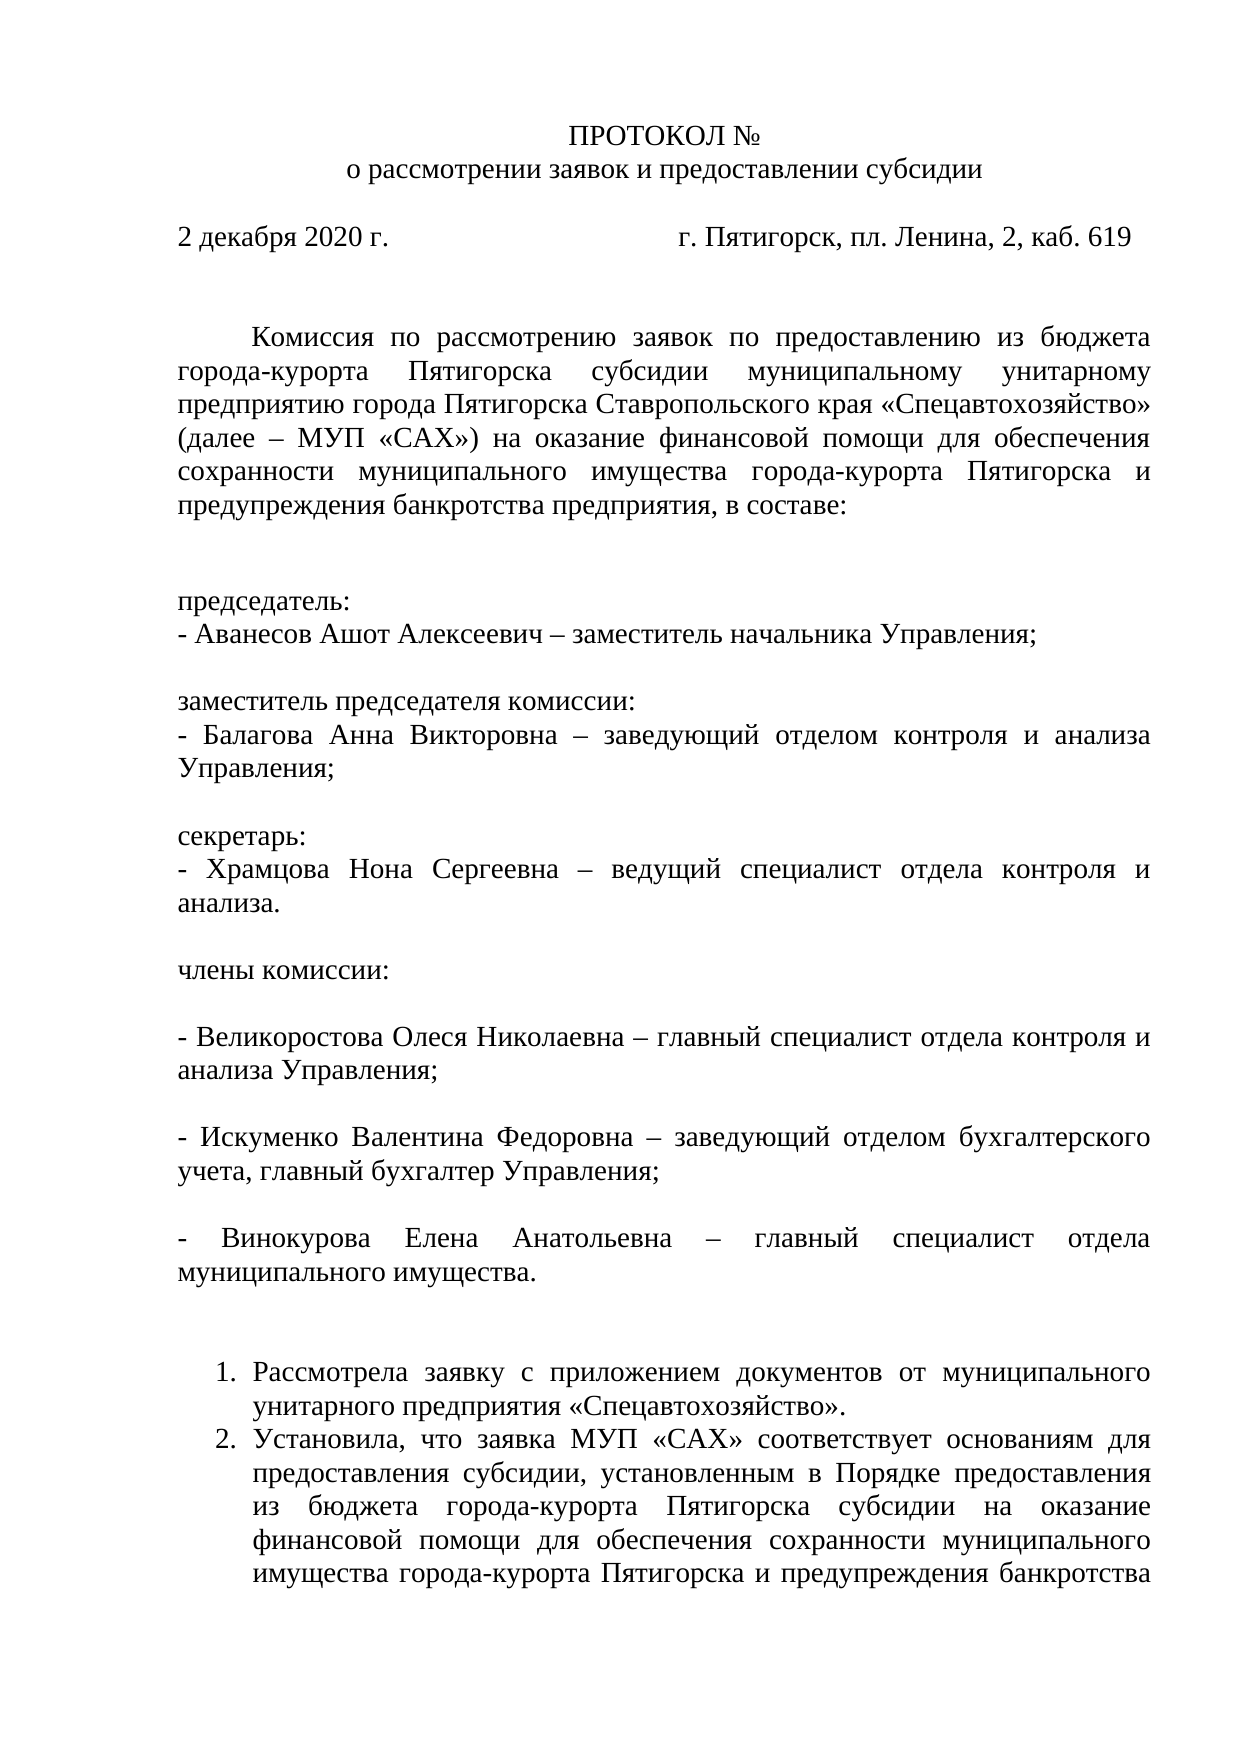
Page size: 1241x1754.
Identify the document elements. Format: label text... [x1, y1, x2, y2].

text Комиссия по рассмотрению заявок по предоставлению из бюджета города-курорта Пятигорска субсидии муниципальному унитарному предприятию города Пятигорска Ставропольского края «Спецавтохозяйство» (далее – МУП «САХ») на оказание финансовой помощи для обеспечения сохранности муниципального имущества города-курорта Пятигорска и предупреждения банкротства предприятия, в составе: [177, 319, 1152, 521]
text - Великоростова Олеся Николаевна – главный специалист отдела контроля и анализа Управления; [177, 1019, 1152, 1086]
text - Храмцова Нона Сергеевна – ведущий специалист отдела контроля и анализа. [177, 851, 1152, 918]
text заместитель председателя комиссии: [177, 683, 1152, 717]
text председатель: [177, 583, 1152, 616]
text - Аванесов Ашот Алексеевич – заместитель начальника Управления; [177, 616, 1152, 650]
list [215, 1421, 1152, 1589]
text секретарь: [177, 818, 1152, 851]
text 2 декабря 2020 г. г. Пятигорск, пл. Ленина, 2, каб. 619 [177, 219, 1152, 252]
text о рассмотрении заявок и предоставлении субсидии [177, 152, 1152, 185]
text - Балагова Анна Викторовна – заведующий отделом контроля и анализа Управления; [177, 717, 1152, 784]
text ПРОТОКОЛ № [177, 118, 1152, 152]
text - Искуменко Валентина Федоровна – заведующий отделом бухгалтерского учета, главный бухгалтер Управления; [177, 1119, 1152, 1187]
list Рассмотрела заявку с приложением документов от муниципального унитарного предприятия «Спецавтохозяйство». [215, 1354, 1152, 1421]
text - Винокурова Елена Анатольевна – главный специалист отдела муниципального имущества. [177, 1220, 1152, 1287]
text члены комиссии: [177, 952, 1152, 985]
